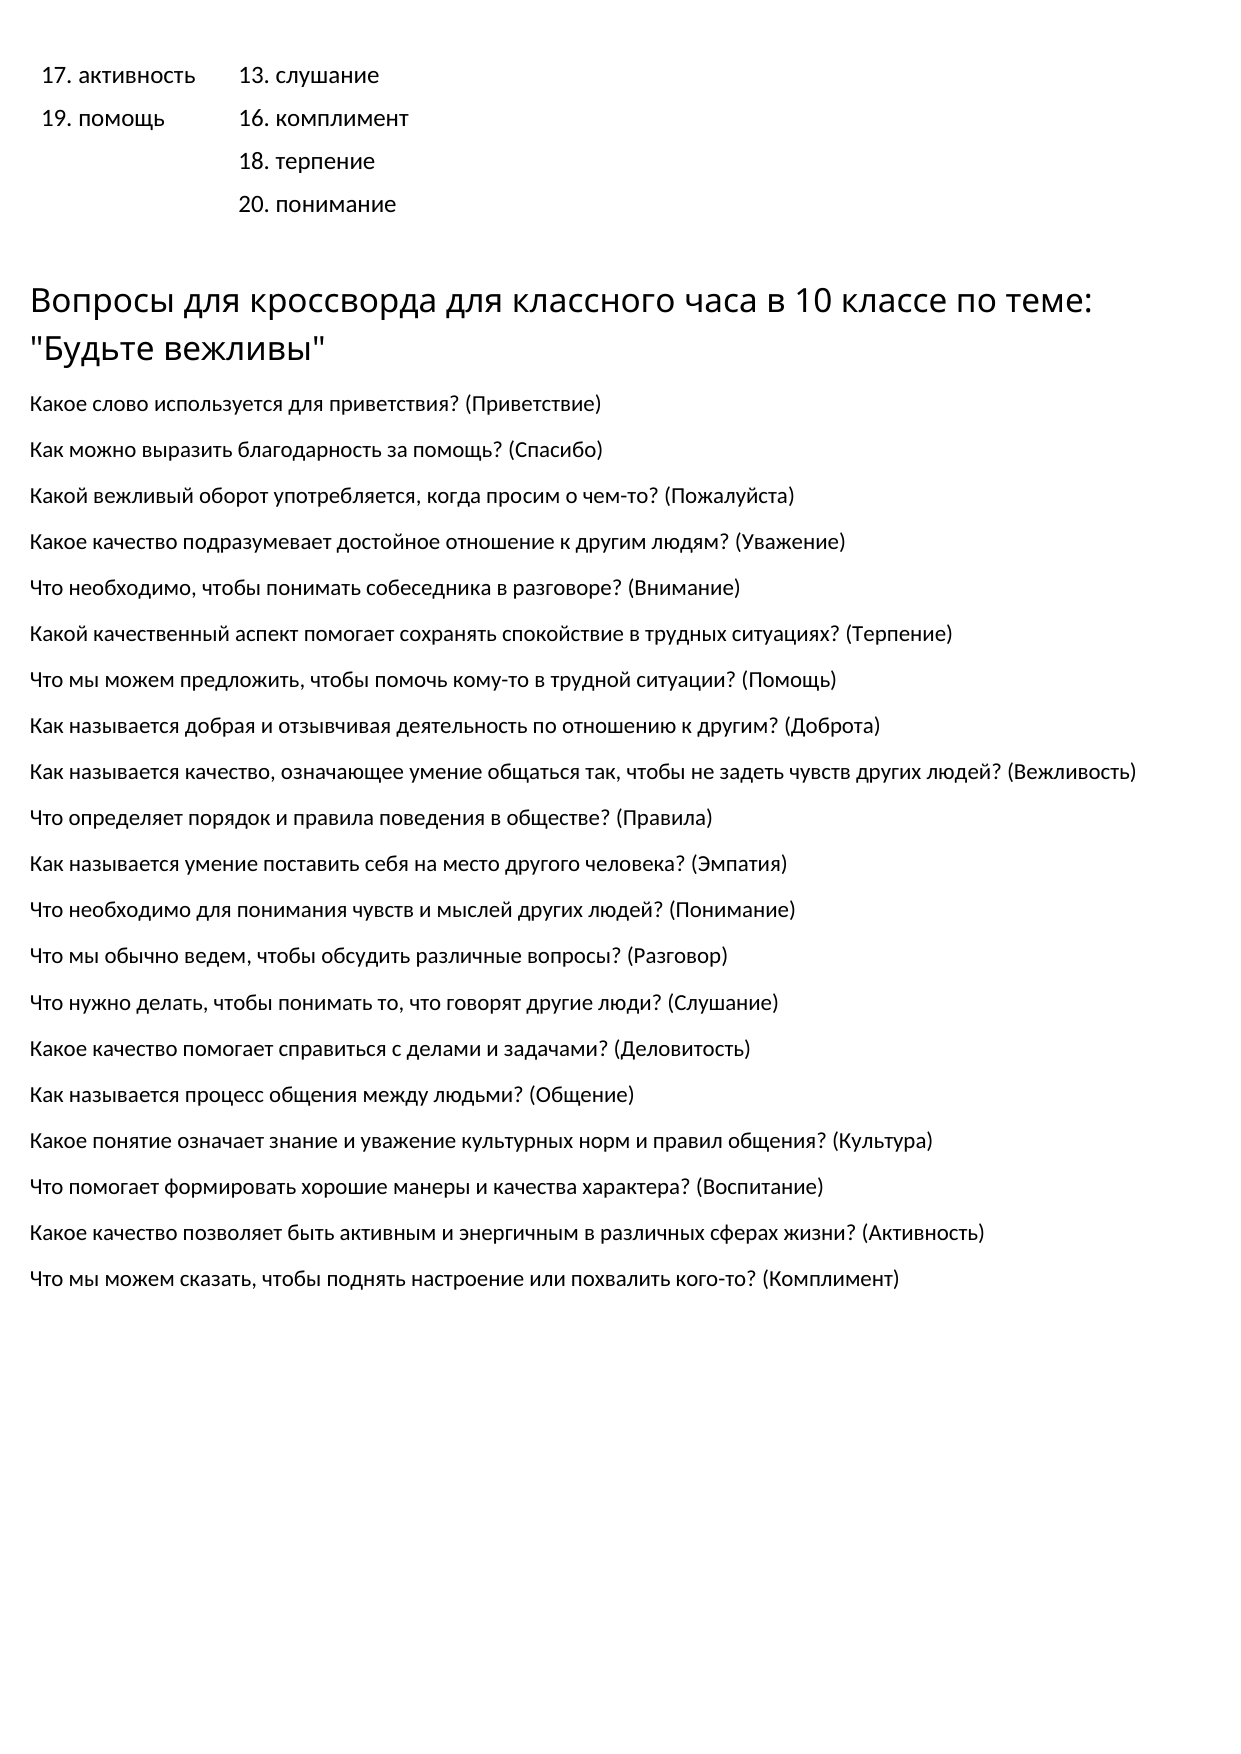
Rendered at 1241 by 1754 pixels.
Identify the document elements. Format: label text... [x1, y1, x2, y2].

text Как можно выразить благодарность за помощь? (Спасибо) [29, 435, 1211, 463]
text Какое понятие означает знание и уважение культурных норм и правил общения? (Культура) [29, 1126, 1211, 1154]
text Какой вежливый оборот употребляется, когда просим о чем-то? (Пожалуйста) [29, 481, 1211, 509]
text Как называется качество, означающее умение общаться так, чтобы не задеть чувств других людей? (Вежливость) [29, 757, 1211, 786]
text Какое качество помогает справиться с делами и задачами? (Деловитость) [29, 1034, 1211, 1062]
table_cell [30, 59, 227, 231]
text Что мы можем предложить, чтобы помочь кому-то в трудной ситуации? (Помощь) [29, 665, 1211, 693]
text Что мы обычно ведем, чтобы обсудить различные вопросы? (Разговор) [29, 942, 1211, 970]
text Как называется процесс общения между людьми? (Общение) [29, 1080, 1211, 1108]
text Какое качество позволяет быть активным и энергичным в различных сферах жизни? (Активность) [29, 1218, 1211, 1246]
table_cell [227, 59, 420, 231]
text Вопросы для кроссворда для классного часа в 10 классе по теме: "Будьте вежливы" [29, 277, 1211, 370]
text Какое качество подразумевает достойное отношение к другим людям? (Уважение) [29, 527, 1211, 555]
text Что необходимо для понимания чувств и мыслей других людей? (Понимание) [29, 896, 1211, 924]
text Что определяет порядок и правила поведения в обществе? (Правила) [29, 803, 1211, 832]
text Что нужно делать, чтобы понимать то, что говорят другие люди? (Слушание) [29, 988, 1211, 1016]
text Что мы можем сказать, чтобы поднять настроение или похвалить кого-то? (Комплимент) [29, 1264, 1211, 1292]
text Как называется умение поставить себя на место другого человека? (Эмпатия) [29, 849, 1211, 878]
text Что необходимо, чтобы понимать собеседника в разговоре? (Внимание) [29, 573, 1211, 601]
text Какой качественный аспект помогает сохранять спокойствие в трудных ситуациях? (Терпение) [29, 619, 1211, 647]
text Что помогает формировать хорошие манеры и качества характера? (Воспитание) [29, 1172, 1211, 1200]
text Какое слово используется для приветствия? (Приветствие) [29, 389, 1211, 417]
text Как называется добрая и отзывчивая деятельность по отношению к другим? (Доброта) [29, 711, 1211, 739]
